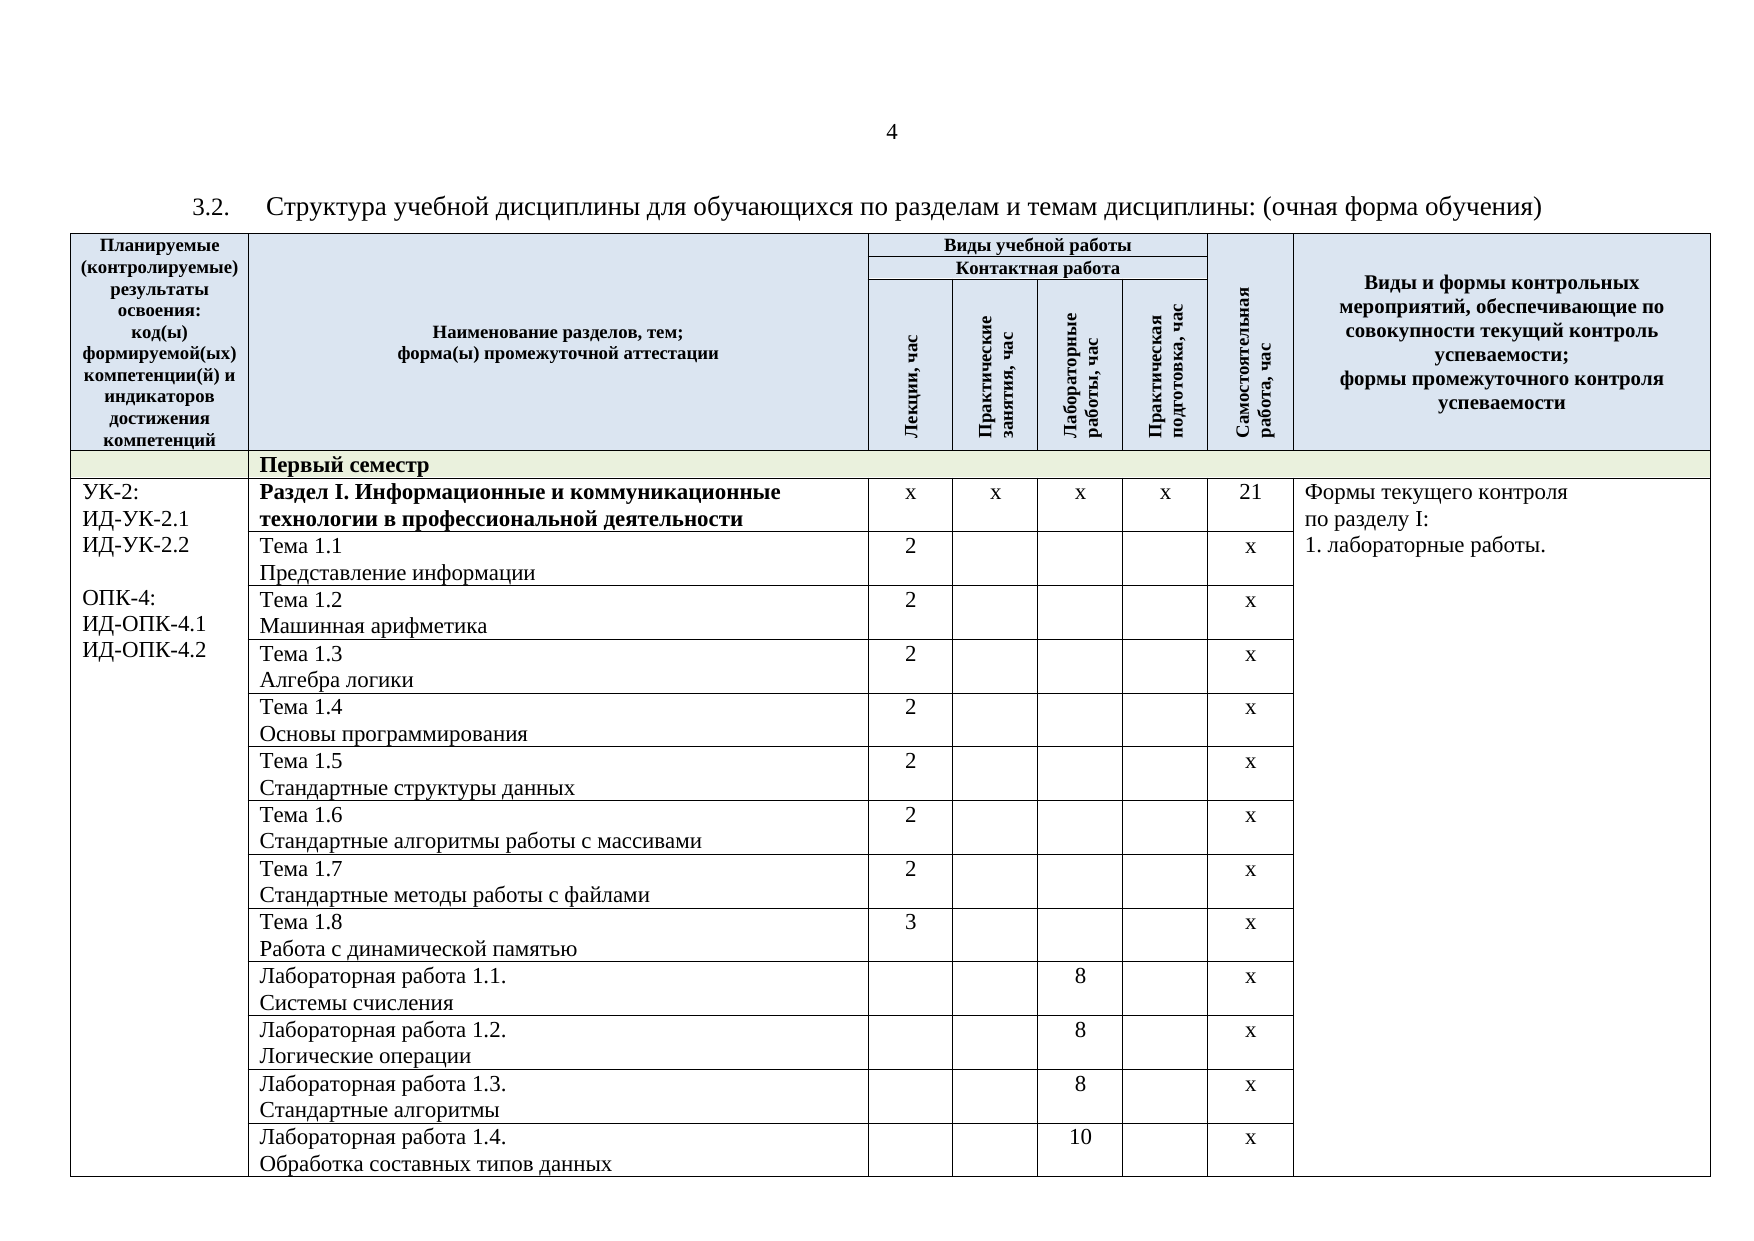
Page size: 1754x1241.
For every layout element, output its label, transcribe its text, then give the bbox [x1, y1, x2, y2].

table_cell [1123, 801, 1207, 854]
table_cell [953, 962, 1037, 1015]
table_cell Лабораторная работа 1.1. Системы счисления [249, 962, 868, 1015]
table_cell [1123, 747, 1207, 800]
table_cell Тема 1.7 Стандартные методы работы с файлами [249, 855, 868, 907]
table_cell [1123, 909, 1207, 961]
table_cell [953, 747, 1037, 800]
table_cell [953, 909, 1037, 961]
table_cell [71, 451, 248, 477]
table_cell х [953, 479, 1037, 531]
table_cell [1038, 909, 1122, 961]
table_cell [953, 1124, 1037, 1176]
table_cell [1038, 855, 1122, 907]
table_cell УК-2: ИД-УК-2.1 ИД-УК-2.2 ОПК-4: ИД-ОПК-4.1 ИД-ОПК-4.2 [71, 479, 248, 1176]
table_cell [1123, 855, 1207, 907]
table_cell х [1038, 479, 1122, 531]
table_cell [1038, 801, 1122, 854]
table_cell [1123, 694, 1207, 746]
table_header Наименование разделов, тем; форма(ы) промежуточной аттестации [249, 234, 868, 450]
table_cell Тема 1.1 Представление информации [249, 532, 868, 585]
table_cell Лекции, час [869, 280, 952, 450]
table_cell [953, 801, 1037, 854]
table_cell x [1208, 586, 1293, 639]
table_cell Тема 1.3 Алгебра логики [249, 640, 868, 692]
table_cell x [1208, 801, 1293, 854]
table_cell [1038, 640, 1122, 692]
table_cell [1123, 962, 1207, 1015]
table_header Виды и формы контрольных мероприятий, обеспечивающие по совокупности текущий контроль успеваемости; формы промежуточного контроля успеваемости [1294, 234, 1710, 450]
table_cell Первый семестр [249, 451, 1710, 477]
table_cell 10 [1038, 1124, 1122, 1176]
table_cell x [1208, 855, 1293, 907]
table_cell [1123, 532, 1207, 585]
table_cell [1038, 586, 1122, 639]
table_cell x [1208, 909, 1293, 961]
table_cell [953, 1070, 1037, 1122]
table_cell Практические занятия, час [953, 280, 1037, 450]
table_cell 2 [869, 640, 952, 692]
table_cell Раздел I. Информационные и коммуникационные технологии в профессиональной деятельности [249, 479, 868, 531]
table_cell [953, 532, 1037, 585]
table_cell Тема 1.2 Машинная арифметика [249, 586, 868, 639]
table_cell [869, 1070, 952, 1122]
table_header Самостоятельная работа, час [1208, 234, 1293, 450]
table_cell x [1208, 1016, 1293, 1069]
table_cell [953, 586, 1037, 639]
table_cell Тема 1.6 Стандартные алгоритмы работы с массивами [249, 801, 868, 854]
table_cell x [1208, 640, 1293, 692]
table_cell [869, 1124, 952, 1176]
table_cell 2 [869, 694, 952, 746]
subtitle Структура учебной дисциплины для обучающихся по разделам и темам дисциплины: (очная форма обучения) [192, 190, 1665, 221]
table_cell x [1208, 747, 1293, 800]
table_cell Лабораторная работа 1.3. Стандартные алгоритмы [249, 1070, 868, 1122]
table_cell 3 [869, 909, 952, 961]
table_cell 2 [869, 586, 952, 639]
table_header Планируемые (контролируемые) результаты освоения: код(ы) формируемой(ых) компетенции(й) и индикаторов достижения компетенций [71, 234, 248, 450]
table_cell [1038, 532, 1122, 585]
table_cell 2 [869, 855, 952, 907]
table_cell [1038, 694, 1122, 746]
table_cell х [1123, 479, 1207, 531]
table_cell Лабораторная работа 1.4. Обработка составных типов данных [249, 1124, 868, 1176]
table_cell Тема 1.8 Работа с динамической памятью [249, 909, 868, 961]
table_cell x [1208, 694, 1293, 746]
table_cell Практическая подготовка, час [1123, 280, 1207, 450]
table_header Виды учебной работы [869, 234, 1207, 256]
table_cell x [1208, 1070, 1293, 1122]
table_cell [1123, 640, 1207, 692]
table_cell 2 [869, 747, 952, 800]
table_cell [1123, 1016, 1207, 1069]
table_cell Контактная работа [869, 257, 1207, 278]
table_cell [953, 855, 1037, 907]
table_cell x [1208, 532, 1293, 585]
table_cell [1038, 747, 1122, 800]
table_cell 8 [1038, 962, 1122, 1015]
table_cell [953, 1016, 1037, 1069]
table_cell [1123, 1070, 1207, 1122]
table_cell x [1208, 962, 1293, 1015]
table_cell Формы текущего контроля по разделу I: 1. лабораторные работы. [1294, 479, 1710, 1176]
table_cell [953, 640, 1037, 692]
table_cell 2 [869, 801, 952, 854]
table_cell [1123, 1124, 1207, 1176]
table_cell Тема 1.4 Основы программирования [249, 694, 868, 746]
table_cell Лабораторная работа 1.2. Логические операции [249, 1016, 868, 1069]
table_cell 8 [1038, 1070, 1122, 1122]
table_cell 2 [869, 532, 952, 585]
table_cell [869, 1016, 952, 1069]
table_cell 21 [1208, 479, 1293, 531]
table_cell 8 [1038, 1016, 1122, 1069]
table_cell Лабораторные работы, час [1038, 280, 1122, 450]
table_cell х [869, 479, 952, 531]
table_cell [1123, 586, 1207, 639]
table_cell [869, 962, 952, 1015]
table_cell x [1208, 1124, 1293, 1176]
table_cell [953, 694, 1037, 746]
table_cell Тема 1.5 Стандартные структуры данных [249, 747, 868, 800]
